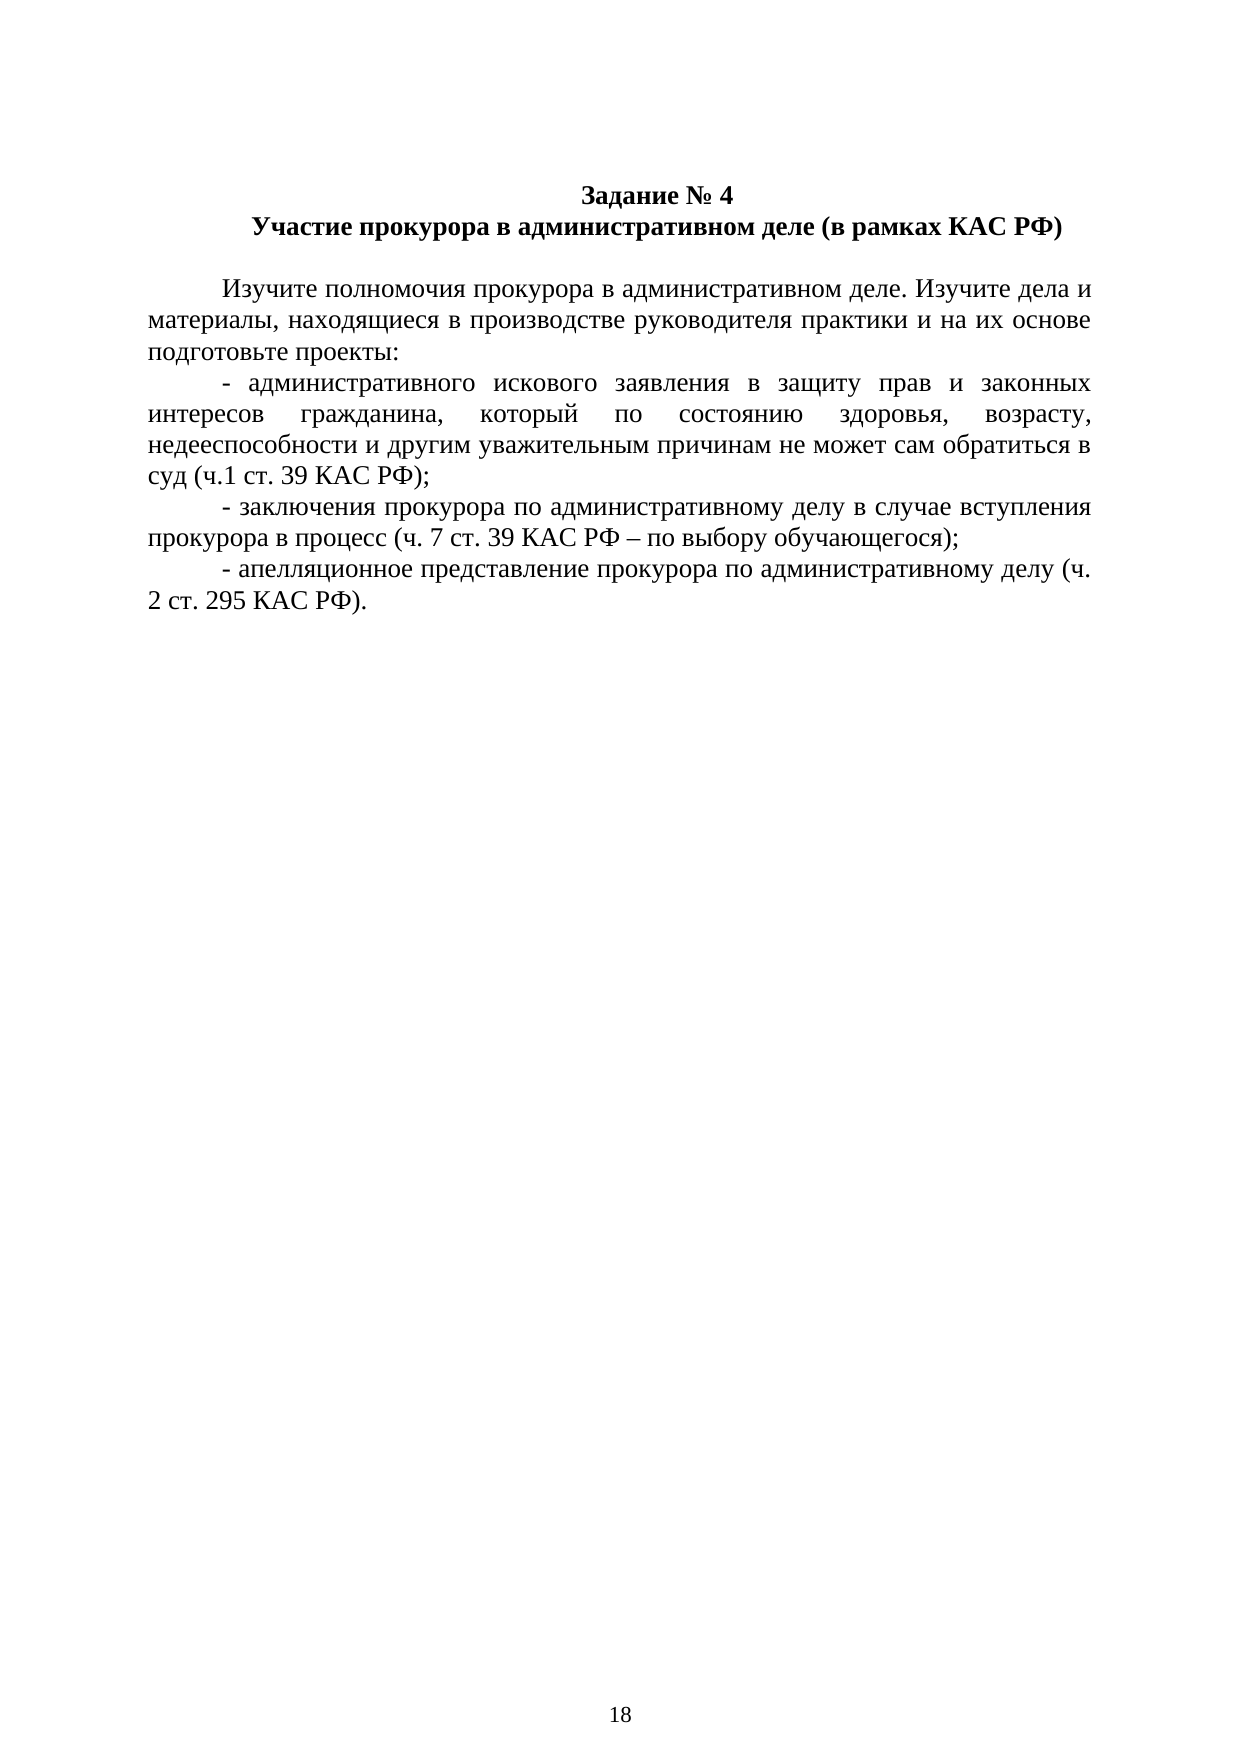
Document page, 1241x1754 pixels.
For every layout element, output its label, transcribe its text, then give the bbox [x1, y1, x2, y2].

text - заключения прокурора по административному делу в случае вступления прокурора в процесс (ч. 7 ст. 39 КАС РФ – по выбору обучающегося); [148, 490, 1092, 553]
text Изучите полномочия прокурора в административном деле. Изучите дела и материалы, находящиеся в производстве руководителя практики и на их основе подготовьте проекты: [148, 272, 1092, 366]
text - административного искового заявления в защиту прав и законных интересов гражданина, который по состоянию здоровья, возрасту, недееспособности и другим уважительным причинам не может сам обратиться в суд (ч.1 ст. 39 КАС РФ); [148, 366, 1092, 490]
text Задание № 4 [148, 179, 1092, 210]
text - апелляционное представление прокурора по административному делу (ч. 2 ст. 295 КАС РФ). [148, 553, 1092, 615]
text Участие прокурора в административном деле (в рамках КАС РФ) [148, 210, 1092, 241]
